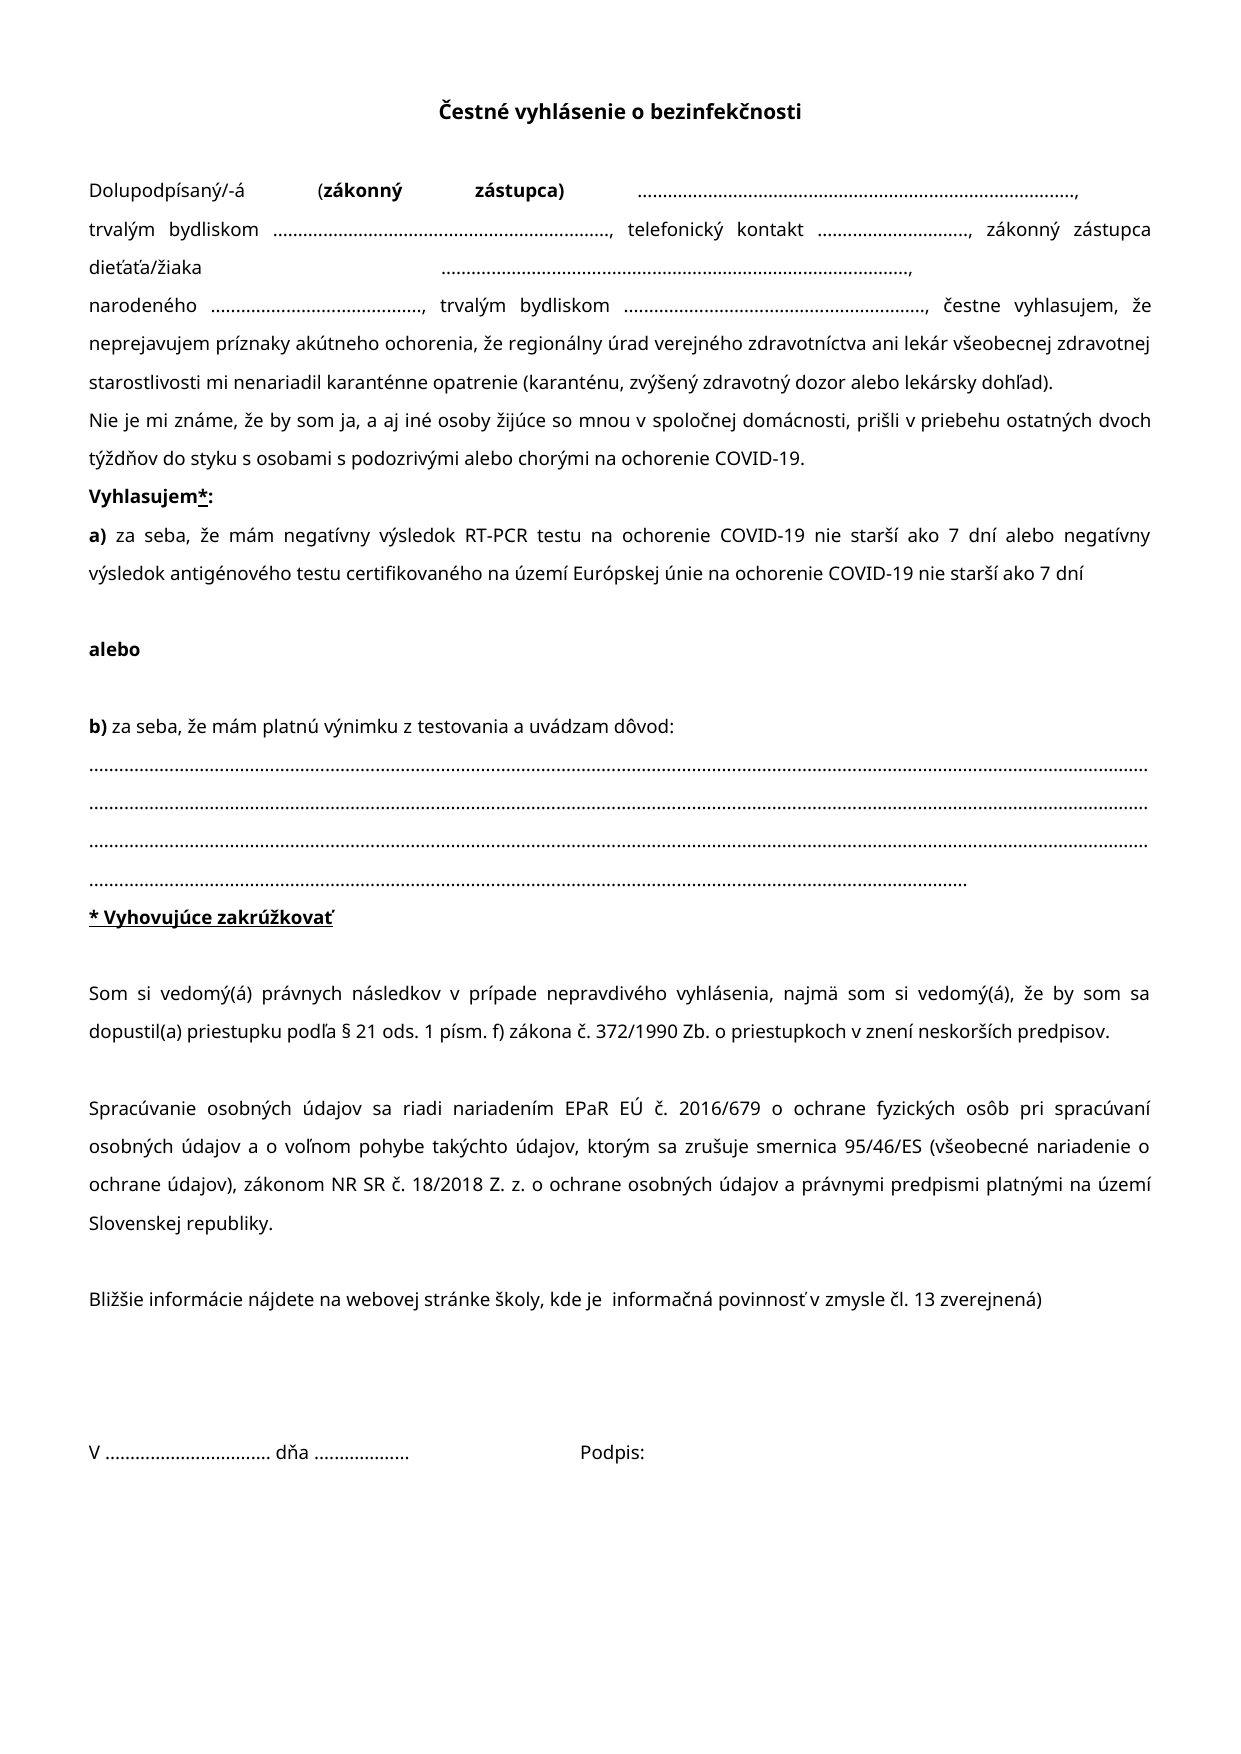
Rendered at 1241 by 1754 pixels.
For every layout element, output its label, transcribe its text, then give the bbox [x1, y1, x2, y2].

text V ................................. dňa ................... Podpis: [89, 1439, 1152, 1465]
text Vyhlasujem*: [89, 484, 1152, 509]
text a) za seba, že mám negatívny výsledok RT-PCR testu na ochorenie COVID-19 nie starší ako 7 dní alebo negatívny výsledok antigénového testu certifikovaného na území Európskej únie na ochorenie COVID-19 nie starší ako 7 dní [89, 522, 1152, 586]
text Nie je mi známe, že by som ja, a aj iné osoby žijúce so mnou v spoločnej domácnosti, prišli v priebehu ostatných dvoch týždňov do styku s osobami s podozrivými alebo chorými na ochorenie COVID-19. [89, 407, 1152, 471]
text Dolupodpísaný/-á (zákonný zástupca) ......................................................................................., trvalým bydliskom ..................................................................., telefonický kontakt .............................., zákonný zástupca dieťaťa/žiaka ............................................................................................., narodeného .........................................., trvalým bydliskom ............................................................, čestne vyhlasujem, že neprejavujem príznaky akútneho ochorenia, že regionálny úrad verejného zdravotníctva ani lekár všeobecnej zdravotnej starostlivosti mi nenariadil karanténne opatrenie (karanténu, zvýšený zdravotný dozor alebo lekársky dohľad). [89, 178, 1152, 394]
text alebo [89, 637, 1152, 662]
text Bližšie informácie nájdete na webovej stránke školy, kde je informačná povinnosť v zmysle čl. 13 zverejnená) [89, 1286, 1152, 1312]
text b) za seba, že mám platnú výnimku z testovania a uvádzam dôvod: [89, 713, 1152, 738]
text Spracúvanie osobných údajov sa riadi nariadením EPaR EÚ č. 2016/679 o ochrane fyzických osôb pri spracúvaní osobných údajov a o voľnom pohybe takýchto údajov, ktorým sa zrušuje smernica 95/46/ES (všeobecné nariadenie o ochrane údajov), zákonom NR SR č. 18/2018 Z. z. o ochrane osobných údajov a právnymi predpismi platnými na území Slovenskej republiky. [89, 1095, 1152, 1236]
text * Vyhovujúce zakrúžkovať [89, 904, 1152, 930]
text Čestné vyhlásenie o bezinfekčnosti [89, 97, 1152, 125]
text Som si vedomý(á) právnych následkov v prípade nepravdivého vyhlásenia, najmä som si vedomý(á), že by som sa dopustil(a) priestupku podľa § 21 ods. 1 písm. f) zákona č. 372/1990 Zb. o priestupkoch v znení neskorších predpisov. [89, 981, 1152, 1044]
text ........................................................................................................................................................................................................................................................................................................................................................................................................................................................................................................................................................................................................................................................................................................................................................................................................................................ [89, 751, 1152, 891]
